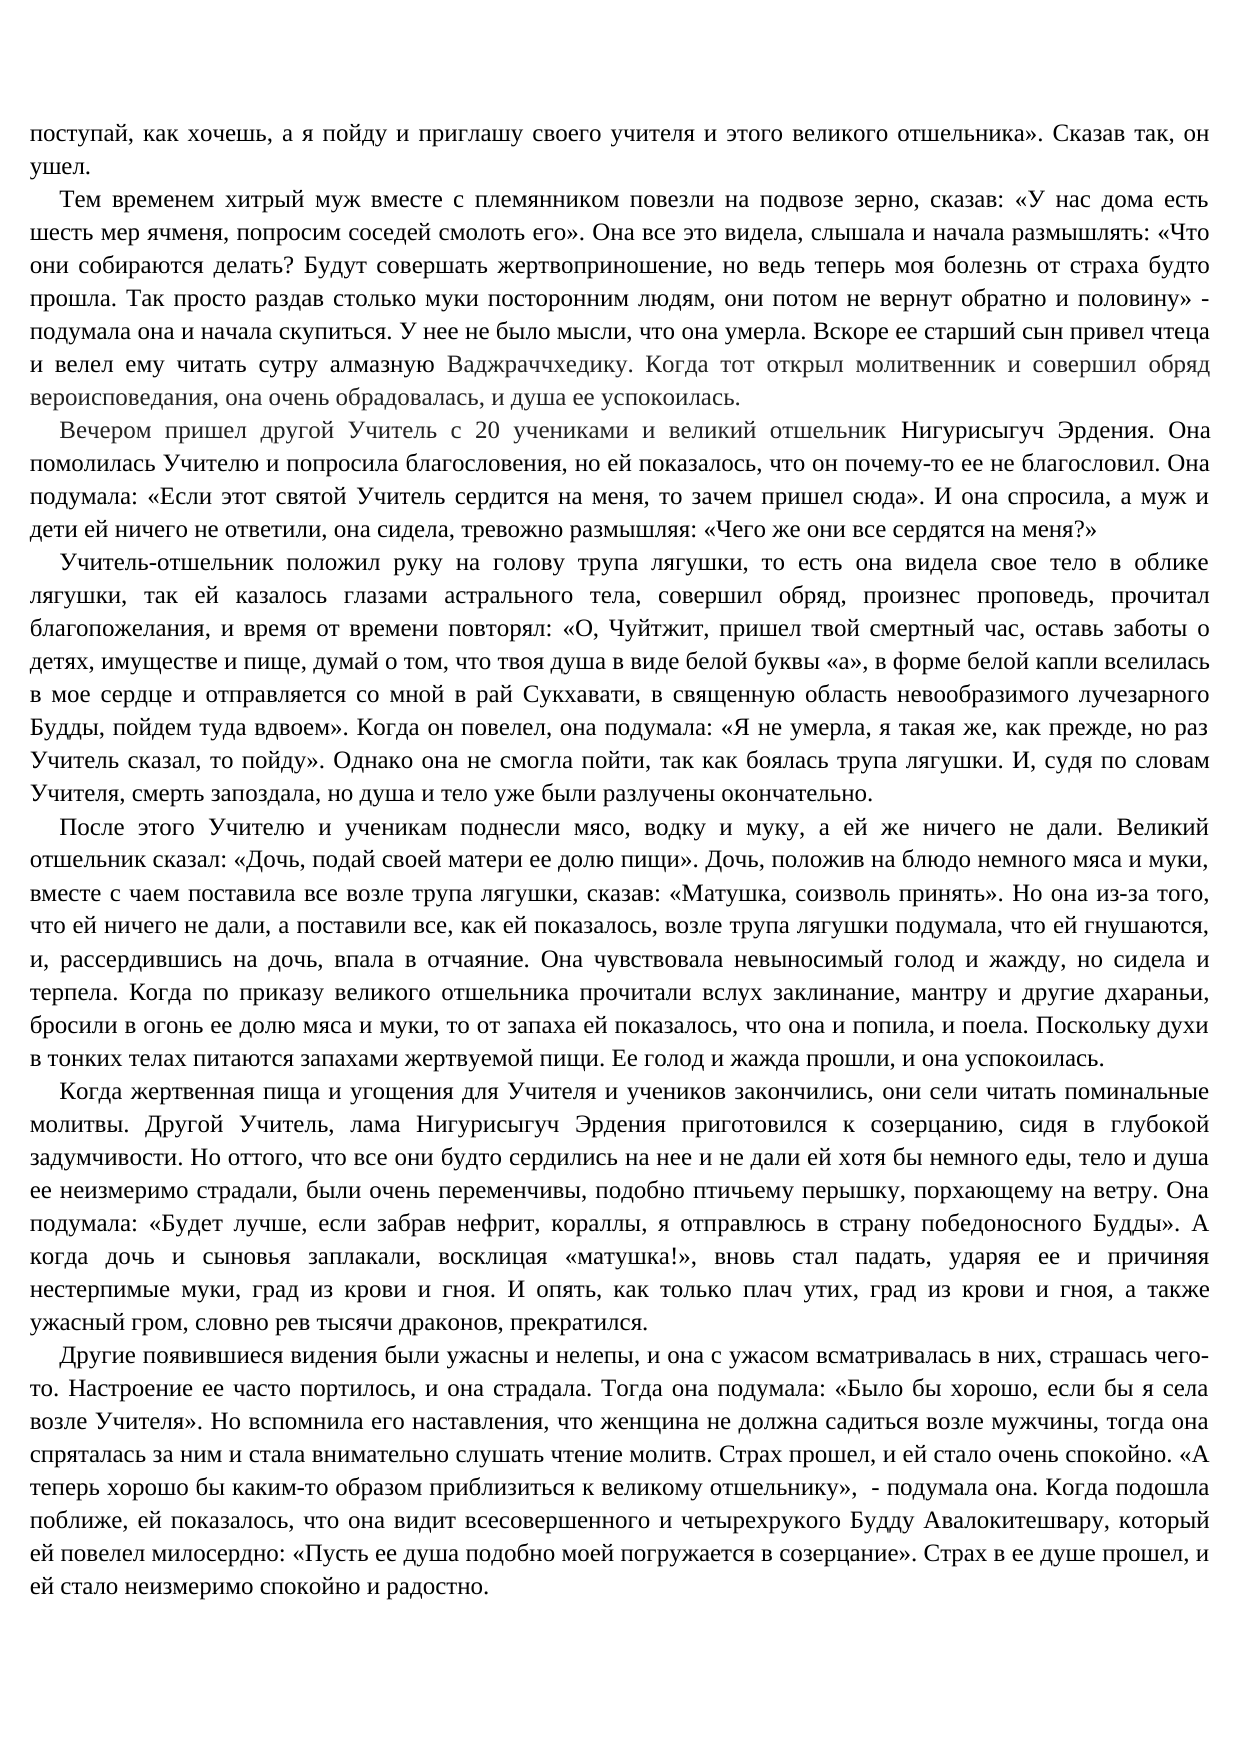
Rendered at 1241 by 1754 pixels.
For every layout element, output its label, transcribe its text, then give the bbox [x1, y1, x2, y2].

text Тем временем хитрый муж вместе с племянником повезли на подвозе зерно, сказав: «У нас дома есть шесть мер ячменя, попросим соседей смолоть его». Она все это видела, слышала и начала размышлять: «Что они собираются делать? Будут совершать жертвоприношение, но ведь теперь моя болезнь от страха будто прошла. Так просто раздав столько муки посторонним людям, они потом не вернут обратно и половину» - подумала она и начала скупиться. У нее не было мысли, что она умерла. Вскоре ее старший сын привел чтеца и велел ему читать сутру алмазную Ваджраччхедику. Когда тот открыл молитвенник и совершил обряд вероисповедания, она очень обрадовалась, и душа ее успокоилась. [29, 184, 1211, 411]
text После этого Учителю и ученикам поднесли мясо, водку и муку, а ей же ничего не дали. Великий отшельник сказал: «Дочь, подай своей матери ее долю пищи». Дочь, положив на блюдо немного мяса и муки, вместе с чаем поставила все возле трупа лягушки, сказав: «Матушка, соизволь принять». Но она из-за того, что ей ничего не дали, а поставили все, как ей показалось, возле трупа лягушки подумала, что ей гнушаются, и, рассердившись на дочь, впала в отчаяние. Она чувствовала невыносимый голод и жажду, но сидела и терпела. Когда по приказу великого отшельника прочитали вслух заклинание, мантру и другие дхараньи, бросили в огонь ее долю мяса и муки, то от запаха ей показалось, что она и попила, и поела. Поскольку духи в тонких телах питаются запахами жертвуемой пищи. Ее голод и жажда прошли, и она успокоилась. [29, 812, 1211, 1071]
text Вечером пришел другой Учитель с 20 учениками и великий отшельник Нигурисыгуч Эрдения. Она помолилась Учителю и попросила благословения, но ей показалось, что он почему-то ее не благословил. Она подумала: «Если этот святой Учитель сердится на меня, то зачем пришел сюда». И она спросила, а муж и дети ей ничего не ответили, она сидела, тревожно размышляя: «Чего же они все сердятся на меня?» [29, 415, 1211, 543]
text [29, 118, 1211, 180]
text Когда жертвенная пища и угощения для Учителя и учеников закончились, они сели читать поминальные молитвы. Другой Учитель, лама Нигурисыгуч Эрдения приготовился к созерцанию, сидя в глубокой задумчивости. Но оттого, что все они будто сердились на нее и не дали ей хотя бы немного еды, тело и душа ее неизмеримо страдали, были очень переменчивы, подобно птичьему перышку, порхающему на ветру. Она подумала: «Будет лучше, если забрав нефрит, кораллы, я отправлюсь в страну победоносного Будды». А когда дочь и сыновья заплакали, восклицая «матушка!», вновь стал падать, ударяя ее и причиняя нестерпимые муки, град из крови и гноя. И опять, как только плач утих, град из крови и гноя, а также ужасный гром, словно рев тысячи драконов, прекратился. [29, 1076, 1211, 1336]
text Другие появившиеся видения были ужасны и нелепы, и она с ужасом всматривалась в них, страшась чего-то. Настроение ее часто портилось, и она страдала. Тогда она подумала: «Было бы хорошо, если бы я села возле Учителя». Но вспомнила его наставления, что женщина не должна садиться возле мужчины, тогда она спряталась за ним и стала внимательно слушать чтение молитв. Страх прошел, и ей стало очень спокойно. «А теперь хорошо бы каким-то образом приблизиться к великому отшельнику», - подумала она. Когда подошла поближе, ей показалось, что она видит всесовершенного и четырехрукого Будду Авалокитешвару, который ей повелел милосердно: «Пусть ее душа подобно моей погружается в созерцание». Страх в ее душе прошел, и ей стало неизмеримо спокойно и радостно. [29, 1340, 1211, 1600]
text Учитель-отшельник положил руку на голову трупа лягушки, то есть она видела свое тело в облике лягушки, так ей казалось глазами астрального тела, совершил обряд, произнес проповедь, прочитал благопожелания, и время от времени повторял: «О, Чуйтжит, пришел твой смертный час, оставь заботы о детях, имуществе и пище, думай о том, что твоя душа в виде белой буквы «а», в форме белой капли вселилась в мое сердце и отправляется со мной в рай Сукхавати, в священную область невообразимого лучезарного Будды, пойдем туда вдвоем». Когда он повелел, она подумала: «Я не умерла, я такая же, как прежде, но раз Учитель сказал, то пойду». Однако она не смогла пойти, так как боялась трупа лягушки. И, судя по словам Учителя, смерть запоздала, но душа и тело уже были разлучены окончательно. [29, 547, 1211, 807]
